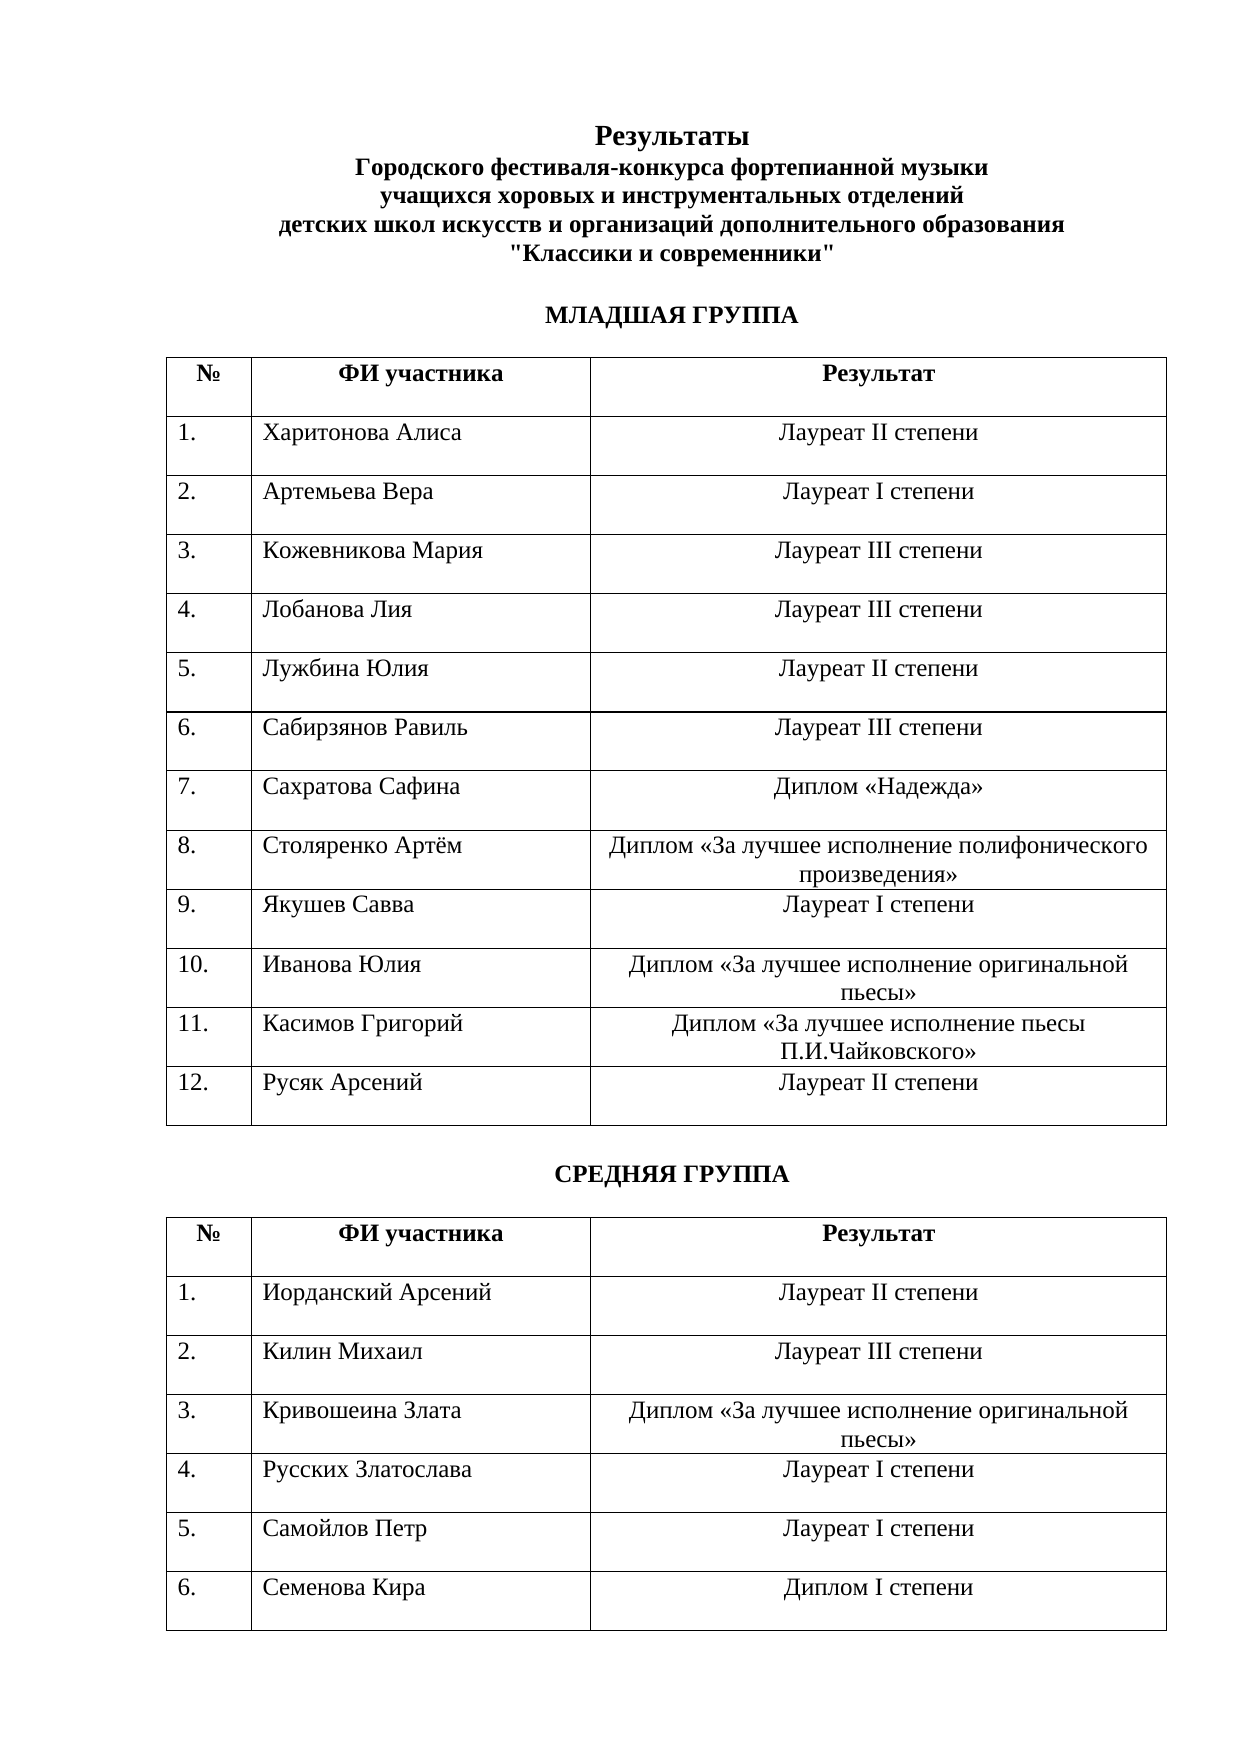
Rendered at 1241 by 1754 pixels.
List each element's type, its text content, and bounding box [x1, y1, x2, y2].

table_header № [167, 1218, 251, 1276]
text Городского фестиваля-конкурса фортепианной музыки [177, 152, 1167, 180]
table_header № [167, 358, 251, 416]
table_cell 11. [167, 1008, 251, 1066]
table_cell Лауреат I степени [591, 890, 1166, 948]
table_cell Килин Михаил [252, 1336, 590, 1394]
table_cell Диплом «За лучшее исполнение оригинальной пьесы» [591, 949, 1166, 1007]
table_cell 1. [167, 1277, 251, 1335]
table_cell 5. [167, 1513, 251, 1571]
table_cell 8. [167, 831, 251, 888]
text "Классики и современники" [177, 238, 1167, 267]
table_cell Лауреат III степени [591, 535, 1166, 593]
table_cell Лауреат II степени [591, 417, 1166, 475]
table_cell Семенова Кира [252, 1572, 590, 1630]
table_cell Сахратова Сафина [252, 771, 590, 829]
table_cell 10. [167, 949, 251, 1007]
text учащихся хоровых и инструментальных отделений [177, 180, 1167, 209]
table_cell 9. [167, 890, 251, 948]
text СРЕДНЯЯ ГРУППА [177, 1159, 1167, 1188]
table_cell Иванова Юлия [252, 949, 590, 1007]
table_cell 4. [167, 594, 251, 652]
table_cell Лауреат I степени [591, 476, 1166, 534]
table_cell 7. [167, 771, 251, 829]
table_cell Лауреат II степени [591, 1277, 1166, 1335]
table_cell Лауреат II степени [591, 1067, 1166, 1125]
table_cell 5. [167, 653, 251, 711]
table_cell Харитонова Алиса [252, 417, 590, 475]
table_cell Иорданский Арсений [252, 1277, 590, 1335]
table_cell Лужбина Юлия [252, 653, 590, 711]
table_header Результат [591, 358, 1166, 416]
table_cell 12. [167, 1067, 251, 1125]
table_cell 2. [167, 1336, 251, 1394]
table_cell Артемьева Вера [252, 476, 590, 534]
table_cell Диплом «За лучшее исполнение пьесы П.И.Чайковского» [591, 1008, 1166, 1066]
table_cell Касимов Григорий [252, 1008, 590, 1066]
table_cell Кривошеина Злата [252, 1395, 590, 1453]
text МЛАДШАЯ ГРУППА [177, 300, 1167, 329]
table_cell Кожевникова Мария [252, 535, 590, 593]
table_cell Лобанова Лия [252, 594, 590, 652]
table_cell Сабирзянов Равиль [252, 713, 590, 770]
table_cell Якушев Савва [252, 890, 590, 948]
table_cell Лауреат III степени [591, 594, 1166, 652]
table_cell Столяренко Артём [252, 831, 590, 888]
table_cell Лауреат II степени [591, 653, 1166, 711]
table_cell Самойлов Петр [252, 1513, 590, 1571]
table_cell Лауреат III степени [591, 713, 1166, 770]
table_cell Диплом «Надежда» [591, 771, 1166, 829]
table_cell 3. [167, 1395, 251, 1453]
table_cell Лауреат III степени [591, 1336, 1166, 1394]
table_cell Диплом «За лучшее исполнение полифонического произведения» [591, 831, 1166, 888]
text детских школ искусств и организаций дополнительного образования [177, 209, 1167, 238]
table_cell Русских Златослава [252, 1454, 590, 1512]
table_cell Диплом «За лучшее исполнение оригинальной пьесы» [591, 1395, 1166, 1453]
table_cell 4. [167, 1454, 251, 1512]
table_cell 3. [167, 535, 251, 593]
table_cell 6. [167, 713, 251, 770]
table_cell 1. [167, 417, 251, 475]
table_header Результат [591, 1218, 1166, 1276]
table_header ФИ участника [252, 358, 590, 416]
table_cell Лауреат I степени [591, 1454, 1166, 1512]
table_header ФИ участника [252, 1218, 590, 1276]
text Результаты [177, 118, 1167, 152]
table_cell Лауреат I степени [591, 1513, 1166, 1571]
table_cell 6. [167, 1572, 251, 1630]
table_cell 2. [167, 476, 251, 534]
table_cell Русяк Арсений [252, 1067, 590, 1125]
table_cell Диплом I степени [591, 1572, 1166, 1630]
